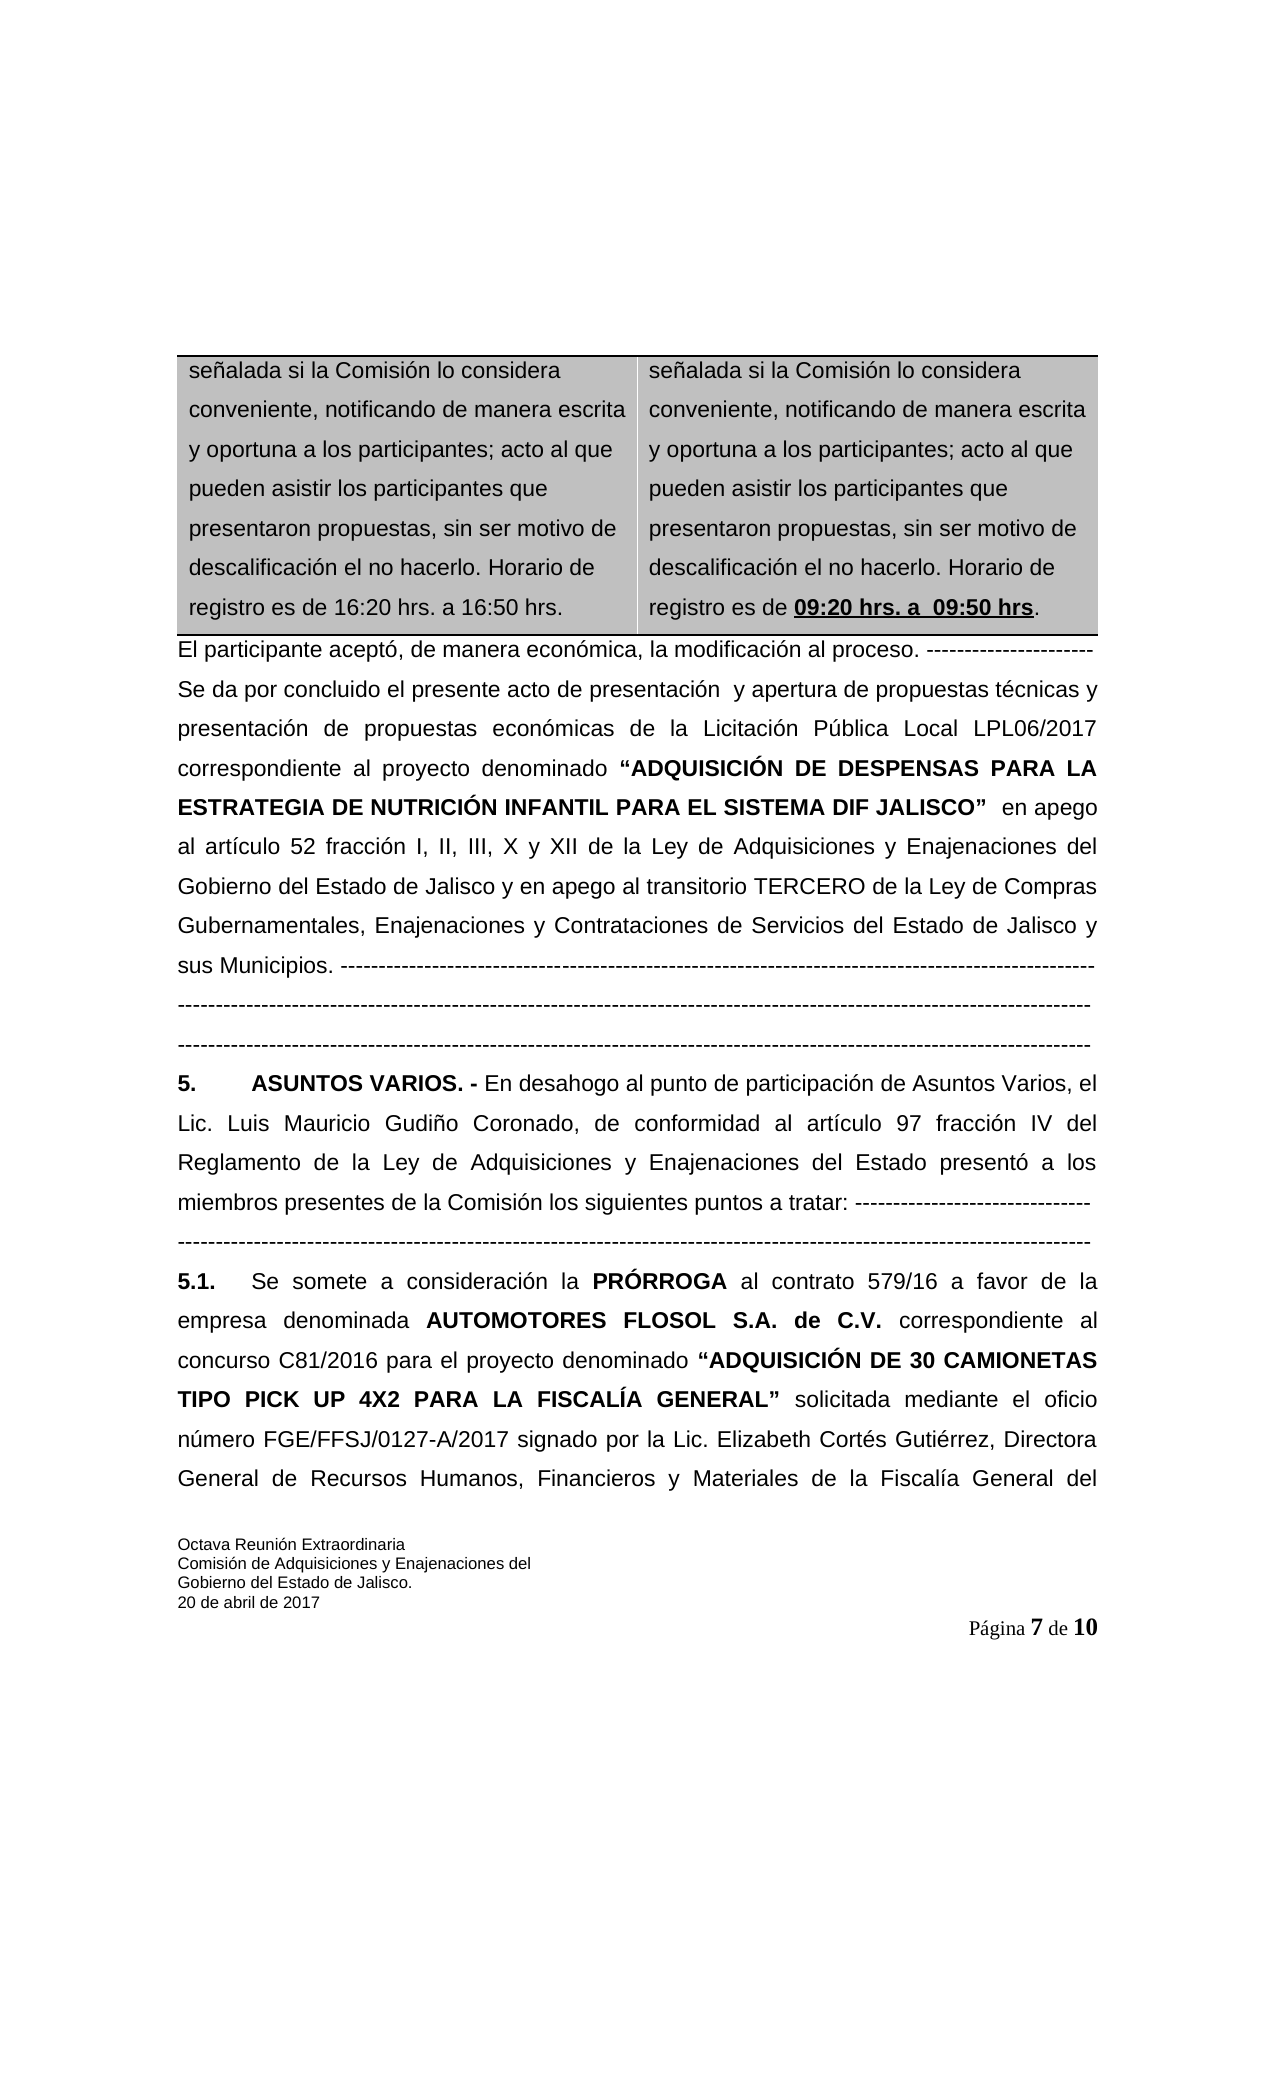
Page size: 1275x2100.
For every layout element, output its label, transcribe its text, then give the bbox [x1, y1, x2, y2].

text ------------------------------------------------------------------------------------------------------------------------ [177, 1031, 1098, 1057]
text ------------------------------------------------------------------------------------------------------------------------ [177, 991, 1098, 1018]
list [177, 1268, 1098, 1492]
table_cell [638, 357, 1098, 634]
text El participante aceptó, de manera económica, la modificación al proceso. ---------------------- [177, 636, 1098, 662]
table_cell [177, 357, 637, 634]
text Se da por concluido el presente acto de presentación y apertura de propuestas técnicas y presentación de propuestas económicas de la Licitación Pública Local LPL06/2017 correspondiente al proyecto denominado “ADQUISICIÓN DE DESPENSAS PARA LA ESTRATEGIA DE NUTRICIÓN INFANTIL PARA EL SISTEMA DIF JALISCO” en apego al artículo 52 fracción I, II, III, X y XII de la Ley de Adquisiciones y Enajenaciones del Gobierno del Estado de Jalisco y en apego al transitorio TERCERO de la Ley de Compras Gubernamentales, Enajenaciones y Contrataciones de Servicios del Estado de Jalisco y sus Municipios. --------------------------------------------------------------------------------------------------- [177, 676, 1098, 978]
list ASUNTOS VARIOS. - En desahogo al punto de participación de Asuntos Varios, el Lic. Luis Mauricio Gudiño Coronado, de conformidad al artículo 97 fracción IV del Reglamento de la Ley de Adquisiciones y Enajenaciones del Estado presentó a los miembros presentes de la Comisión los siguientes puntos a tratar: ------------------------------- [177, 1070, 1098, 1215]
text ------------------------------------------------------------------------------------------------------------------------ [177, 1228, 1098, 1255]
